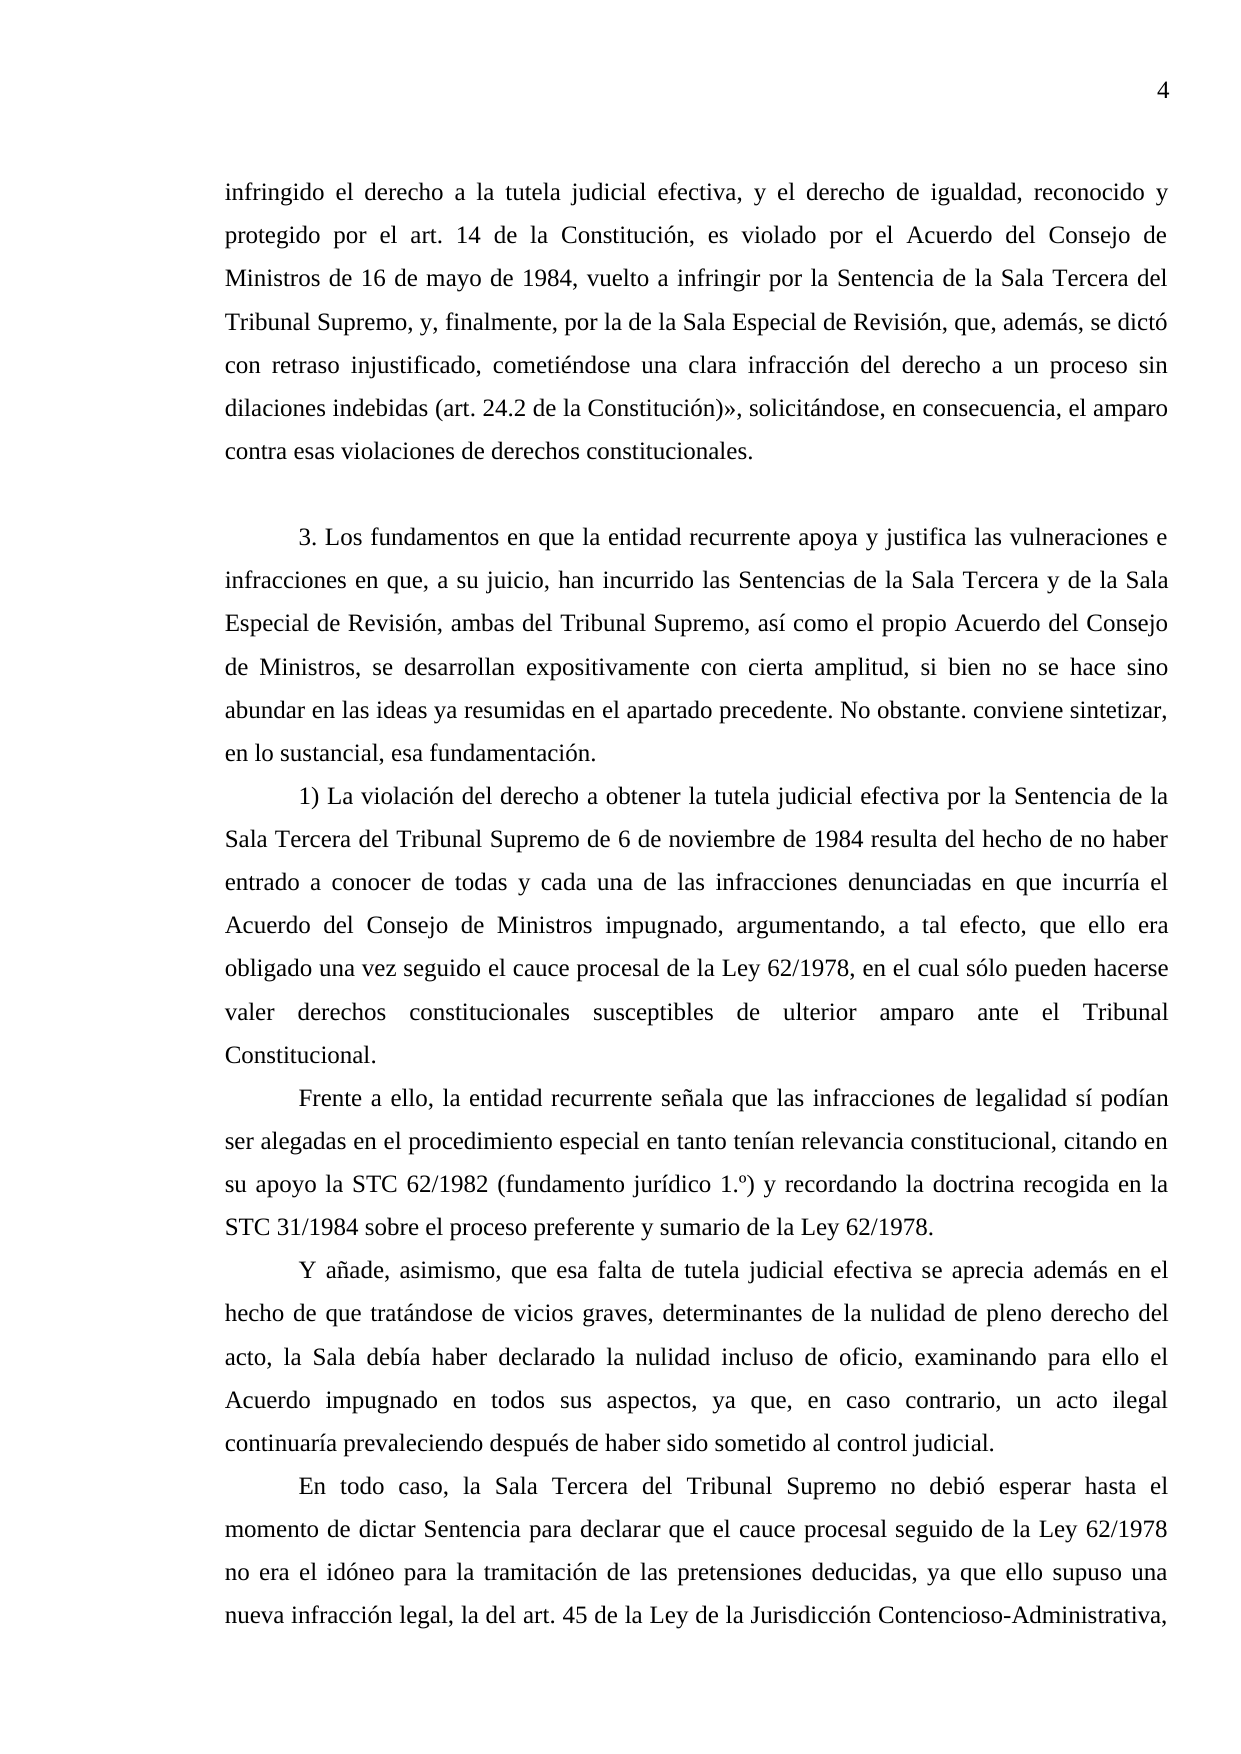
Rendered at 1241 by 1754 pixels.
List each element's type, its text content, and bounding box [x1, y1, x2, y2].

text 1) La violación del derecho a obtener la tutela judicial efectiva por la Sentencia de la Sala Tercera del Tribunal Supremo de 6 de noviembre de 1984 resulta del hecho de no haber entrado a conocer de todas y cada una de las infracciones denunciadas en que incurría el Acuerdo del Consejo de Ministros impugnado, argumentando, a tal efecto, que ello era obligado una vez seguido el cauce procesal de la Ley 62/1978, en el cual sólo pueden hacerse valer derechos constitucionales susceptibles de ulterior amparo ante el Tribunal Constitucional. [224, 781, 1169, 1068]
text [224, 1471, 1169, 1629]
text 3. Los fundamentos en que la entidad recurrente apoya y justifica las vulneraciones e infracciones en que, a su juicio, han incurrido las Sentencias de la Sala Tercera y de la Sala Especial de Revisión, ambas del Tribunal Supremo, así como el propio Acuerdo del Consejo de Ministros, se desarrollan expositivamente con cierta amplitud, si bien no se hace sino abundar en las ideas ya resumidas en el apartado precedente. No obstante. conviene sintetizar, en lo sustancial, esa fundamentación. [224, 522, 1169, 767]
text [224, 177, 1169, 465]
text Frente a ello, la entidad recurrente señala que las infracciones de legalidad sí podían ser alegadas en el procedimiento especial en tanto tenían relevancia constitucional, citando en su apoyo la STC 62/1982 (fundamento jurídico 1.º) y recordando la doctrina recogida en la STC 31/1984 sobre el proceso preferente y sumario de la Ley 62/1978. [224, 1083, 1169, 1241]
text Y añade, asimismo, que esa falta de tutela judicial efectiva se aprecia además en el hecho de que tratándose de vicios graves, determinantes de la nulidad de pleno derecho del acto, la Sala debía haber declarado la nulidad incluso de oficio, examinando para ello el Acuerdo impugnado en todos sus aspectos, ya que, en caso contrario, un acto ilegal continuaría prevaleciendo después de haber sido sometido al control judicial. [224, 1255, 1169, 1457]
